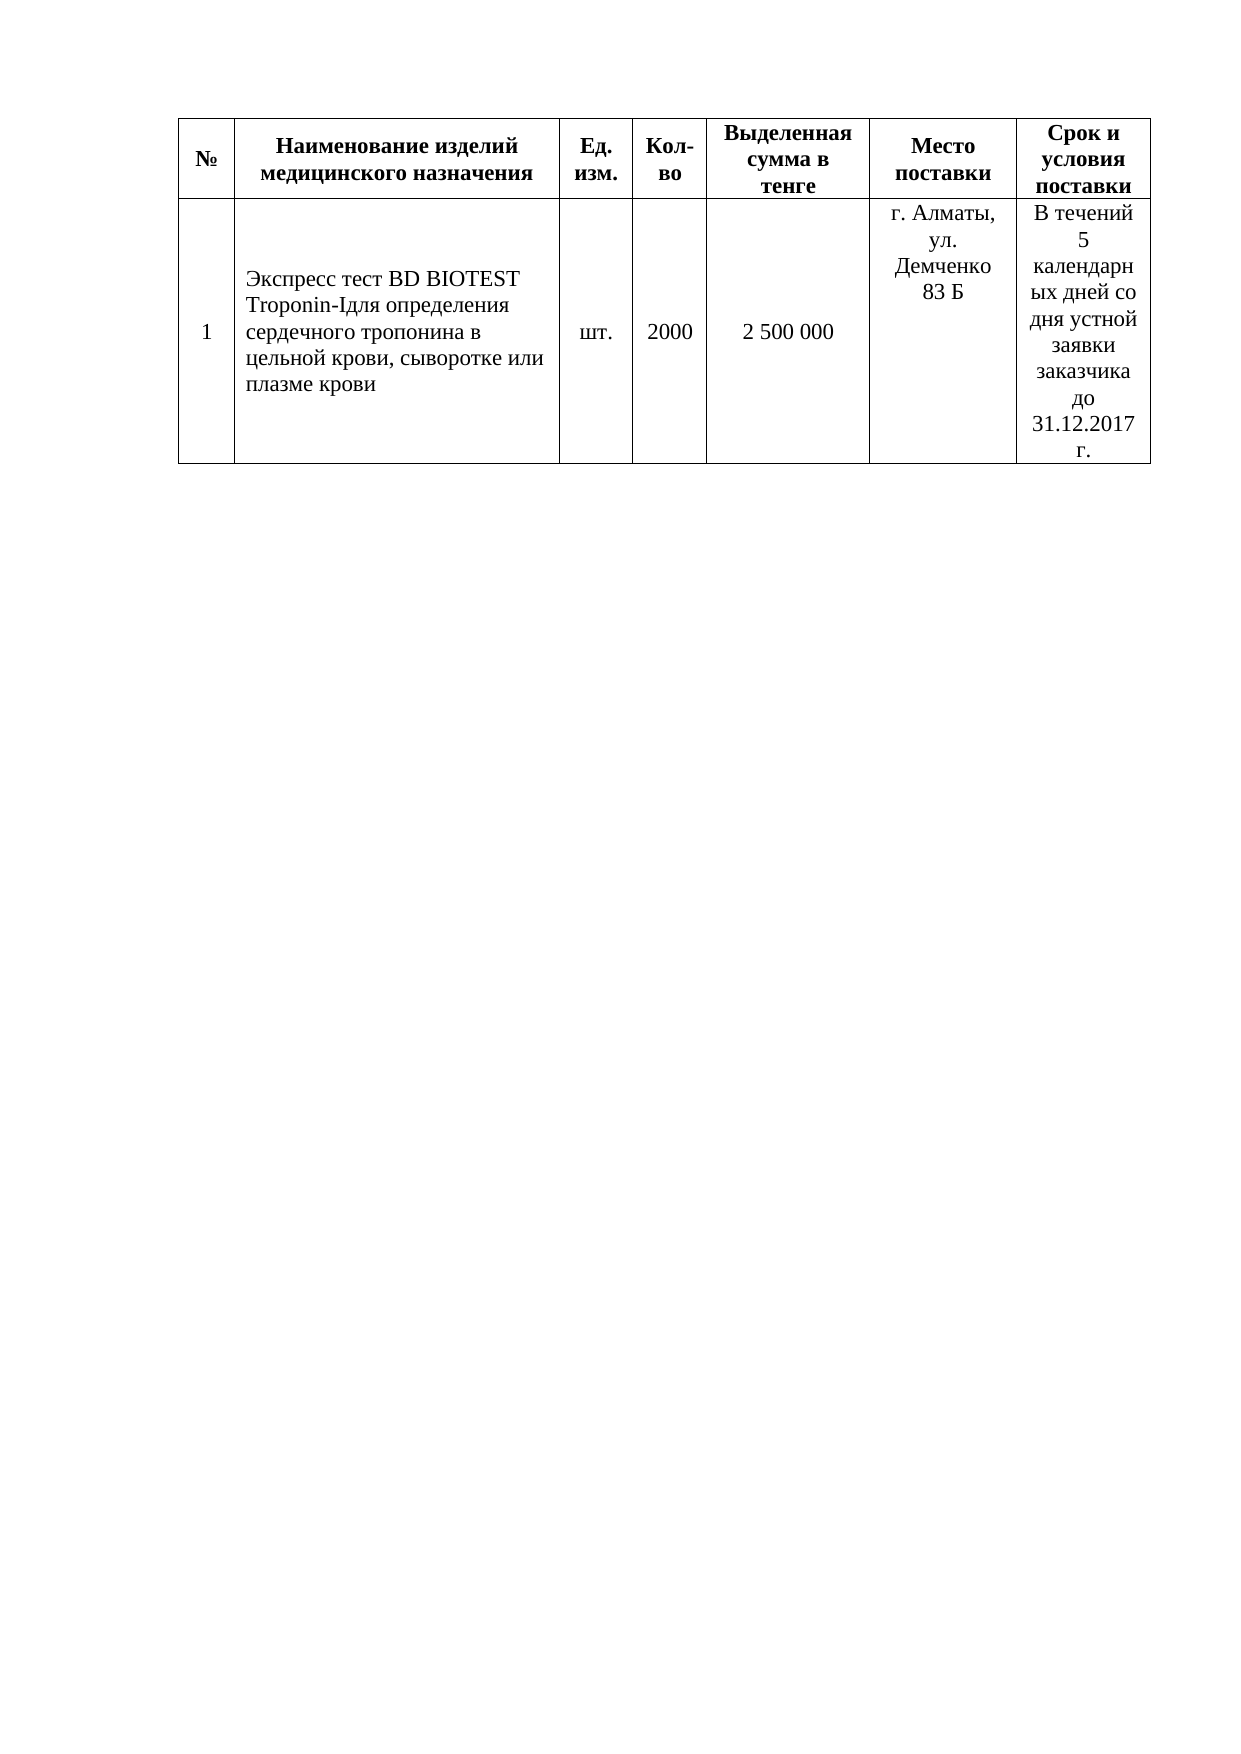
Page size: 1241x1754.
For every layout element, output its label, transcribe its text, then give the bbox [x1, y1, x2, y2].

table_cell В течений 5 календарных дней со дня устной заявки заказчика до 31.12.2017 г. [1017, 199, 1150, 463]
table_cell Экспресс тест BD BIOTEST Troponin-Iдля определения сердечного тропонина в цельной крови, сыворотке или плазме крови [235, 199, 559, 463]
table_header Ед. изм. [560, 119, 632, 198]
table_header Кол-во [633, 119, 706, 198]
table_header Наименование изделий медицинского назначения [235, 119, 559, 198]
table_header Место поставки [870, 119, 1016, 198]
table_cell 2 500 000 [707, 199, 869, 463]
table_header № [179, 119, 234, 198]
table_header Выделенная сумма в тенге [707, 119, 869, 198]
table_cell 2000 [633, 199, 706, 463]
table_cell 1 [179, 199, 234, 463]
table_cell г. Алматы, ул. Демченко 83 Б [870, 199, 1016, 463]
table_cell шт. [560, 199, 632, 463]
table_header Срок и условия поставки [1017, 119, 1150, 198]
